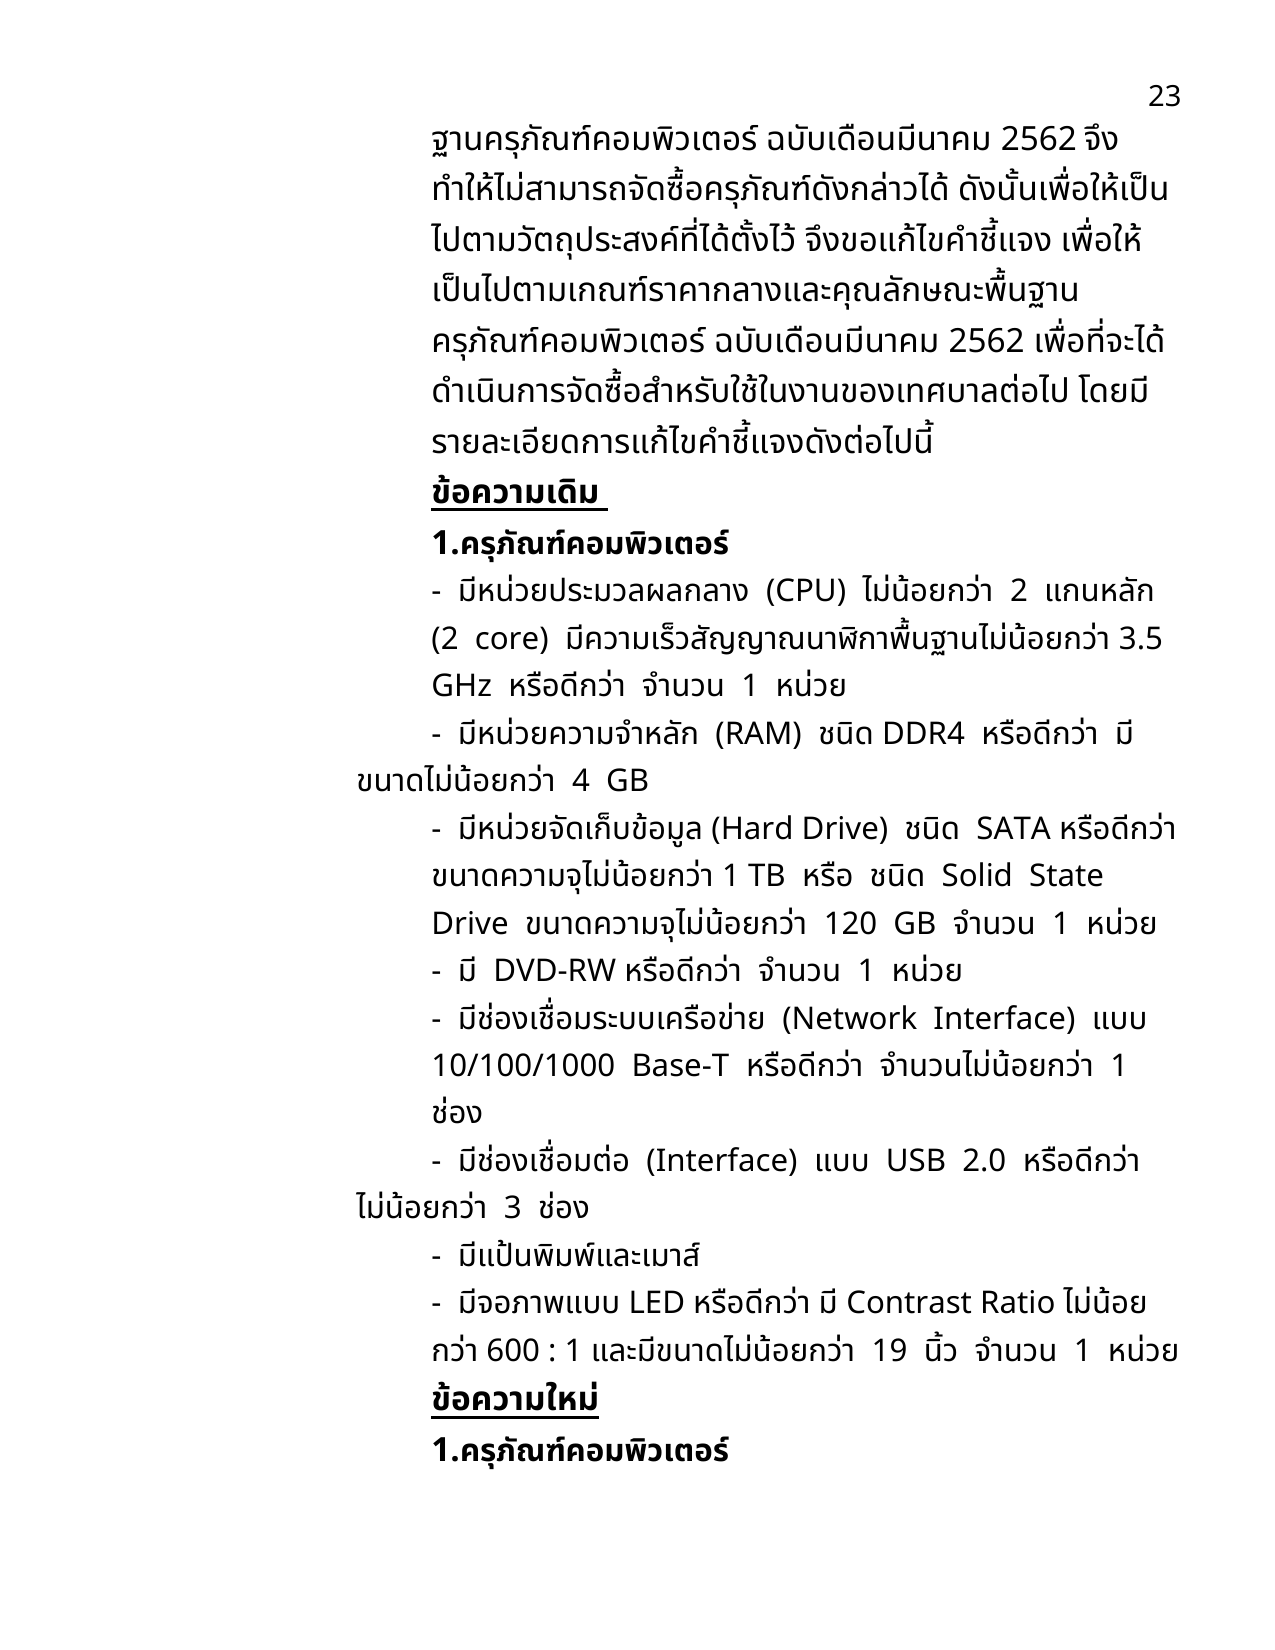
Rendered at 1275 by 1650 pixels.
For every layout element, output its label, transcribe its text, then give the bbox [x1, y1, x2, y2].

text - มีช่องเชื่อมระบบเครือข่าย (Network Interface) แบบ 10/100/1000 Base-T หรือดีกว่า จำนวนไม่น้อยกว่า 1 ช่อง [431, 996, 1181, 1138]
text - มีแป้นพิมพ์และเมาส์ [356, 1233, 1181, 1280]
text 1.ครุภัณฑ์คอมพิวเตอร์ [431, 518, 1181, 568]
text 1.ครุภัณฑ์คอมพิวเตอร์ [431, 1426, 1181, 1475]
text - มี DVD-RW หรือดีกว่า จำนวน 1 หน่วย [356, 948, 1181, 996]
text ข้อความเดิม [431, 468, 1181, 518]
text - มีหน่วยประมวลผลกลาง (CPU) ไม่น้อยกว่า 2 แกนหลัก (2 core) มีความเร็วสัญญาณนาฬิกาพื้นฐานไม่น้อยกว่า 3.5 GHz หรือดีกว่า จำนวน 1 หน่วย [431, 568, 1181, 711]
text - มีหน่วยจัดเก็บข้อมูล (Hard Drive) ชนิด SATA หรือดีกว่า ขนาดความจุไม่น้อยกว่า 1 TB หรือ ชนิด Solid State Drive ขนาดความจุไม่น้อยกว่า 120 GB จำนวน 1 หน่วย [431, 806, 1181, 948]
text ข้อความใหม่ [431, 1375, 1181, 1426]
text - มีจอภาพแบบ LED หรือดีกว่า มี Contrast Ratio ไม่น้อยกว่า 600 : 1 และมีขนาดไม่น้อยกว่า 19 นิ้ว จำนวน 1 หน่วย [431, 1280, 1181, 1375]
text - มีช่องเชื่อมต่อ (Interface) แบบ USB 2.0 หรือดีกว่า ไม่น้อยกว่า 3 ช่อง [356, 1138, 1181, 1233]
text - มีหน่วยความจำหลัก (RAM) ชนิด DDR4 หรือดีกว่า มีขนาดไม่น้อยกว่า 4 GB [356, 711, 1181, 806]
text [431, 115, 1181, 468]
